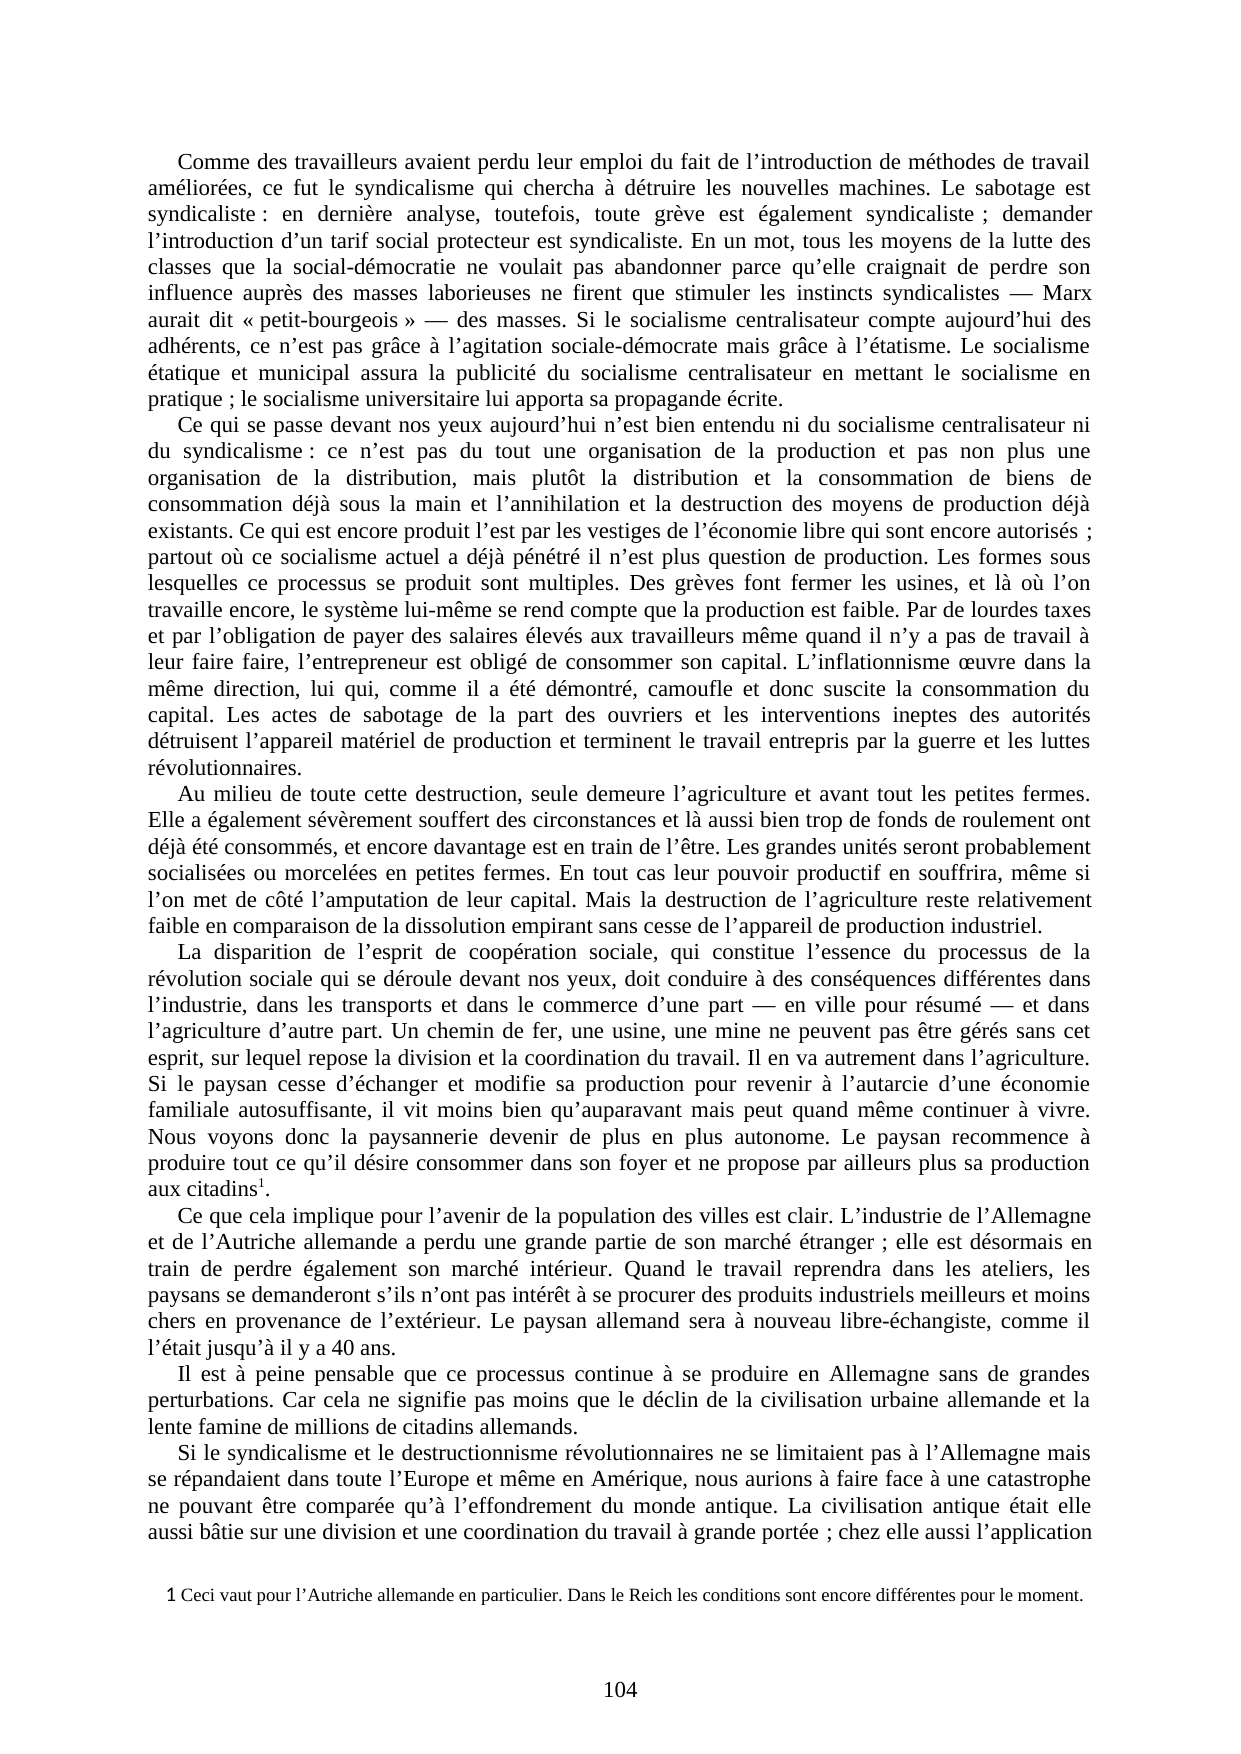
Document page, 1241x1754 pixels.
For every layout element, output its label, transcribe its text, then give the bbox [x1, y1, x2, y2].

text Comme des travailleurs avaient perdu leur emploi du fait de l’introduction de méthodes de travail améliorées, ce fut le syndicalisme qui chercha à détruire les nouvelles machines. Le sabotage est syndicaliste : en dernière analyse, toutefois, toute grève est également syndicaliste ; demander l’introduction d’un tarif social protecteur est syndicaliste. En un mot, tous les moyens de la lutte des classes que la social-démocratie ne voulait pas abandonner parce qu’elle craignait de perdre son influence auprès des masses laborieuses ne firent que stimuler les instincts syndicalistes — Marx aurait dit « petit-bourgeois » — des masses. Si le socialisme centralisateur compte aujourd’hui des adhérents, ce n’est pas grâce à l’agitation sociale-démocrate mais grâce à l’étatisme. Le socialisme étatique et municipal assura la publicité du socialisme centralisateur en mettant le socialisme en pratique ; le socialisme universitaire lui apporta sa propagande écrite. [148, 148, 1092, 411]
text Ce que cela implique pour l’avenir de la population des villes est clair. L’industrie de l’Allemagne et de l’Autriche allemande a perdu une grande partie de son marché étranger ; elle est désormais en train de perdre également son marché intérieur. Quand le travail reprendra dans les ateliers, les paysans se demanderont s’ils n’ont pas intérêt à se procurer des produits industriels meilleurs et moins chers en provenance de l’extérieur. Le paysan allemand sera à nouveau libre-échangiste, comme il l’était jusqu’à il y a 40 ans. [148, 1202, 1092, 1360]
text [148, 1439, 1092, 1544]
text La disparition de l’esprit de coopération sociale, qui constitue l’essence du processus de la révolution sociale qui se déroule devant nos yeux, doit conduire à des conséquences différentes dans l’industrie, dans les transports et dans le commerce d’une part — en ville pour résumé — et dans l’agriculture d’autre part. Un chemin de fer, une usine, une mine ne peuvent pas être gérés sans cet esprit, sur lequel repose la division et la coordination du travail. Il en va autrement dans l’agriculture. Si le paysan cesse d’échanger et modifie sa production pour revenir à l’autarcie d’une économie familiale autosuffisante, il vit moins bien qu’auparavant mais peut quand même continuer à vivre. Nous voyons donc la paysannerie devenir de plus en plus autonome. Le paysan recommence à produire tout ce qu’il désire consommer dans son foyer et ne propose par ailleurs plus sa production aux citadins. [148, 938, 1092, 1202]
text Au milieu de toute cette destruction, seule demeure l’agriculture et avant tout les petites fermes. Elle a également sévèrement souffert des circonstances et là aussi bien trop de fonds de roulement ont déjà été consommés, et encore davantage est en train de l’être. Les grandes unités seront probablement socialisées ou morcelées en petites fermes. En tout cas leur pouvoir productif en souffrira, même si l’on met de côté l’amputation de leur capital. Mais la destruction de l’agriculture reste relativement faible en comparaison de la dissolution empirant sans cesse de l’appareil de production industriel. [148, 780, 1092, 938]
text Ce qui se passe devant nos yeux aujourd’hui n’est bien entendu ni du socialisme centralisateur ni du syndicalisme : ce n’est pas du tout une organisation de la production et pas non plus une organisation de la distribution, mais plutôt la distribution et la consommation de biens de consommation déjà sous la main et l’annihilation et la destruction des moyens de production déjà existants. Ce qui est encore produit l’est par les vestiges de l’économie libre qui sont encore autorisés ; partout où ce socialisme actuel a déjà pénétré il n’est plus question de production. Les formes sous lesquelles ce processus se produit sont multiples. Des grèves font fermer les usines, et là où l’on travaille encore, le système lui-même se rend compte que la production est faible. Par de lourdes taxes et par l’obligation de payer des salaires élevés aux travailleurs même quand il n’y a pas de travail à leur faire faire, l’entrepreneur est obligé de consommer son capital. L’inflationnisme œuvre dans la même direction, lui qui, comme il a été démontré, camoufle et donc suscite la consommation du capital. Les actes de sabotage de la part des ouvriers et les interventions ineptes des autorités détruisent l’appareil matériel de production et terminent le travail entrepris par la guerre et les luttes révolutionnaires. [148, 411, 1092, 780]
text Il est à peine pensable que ce processus continue à se produire en Allemagne sans de grandes perturbations. Car cela ne signifie pas moins que le déclin de la civilisation urbaine allemande et la lente famine de millions de citadins allemands. [148, 1360, 1092, 1439]
